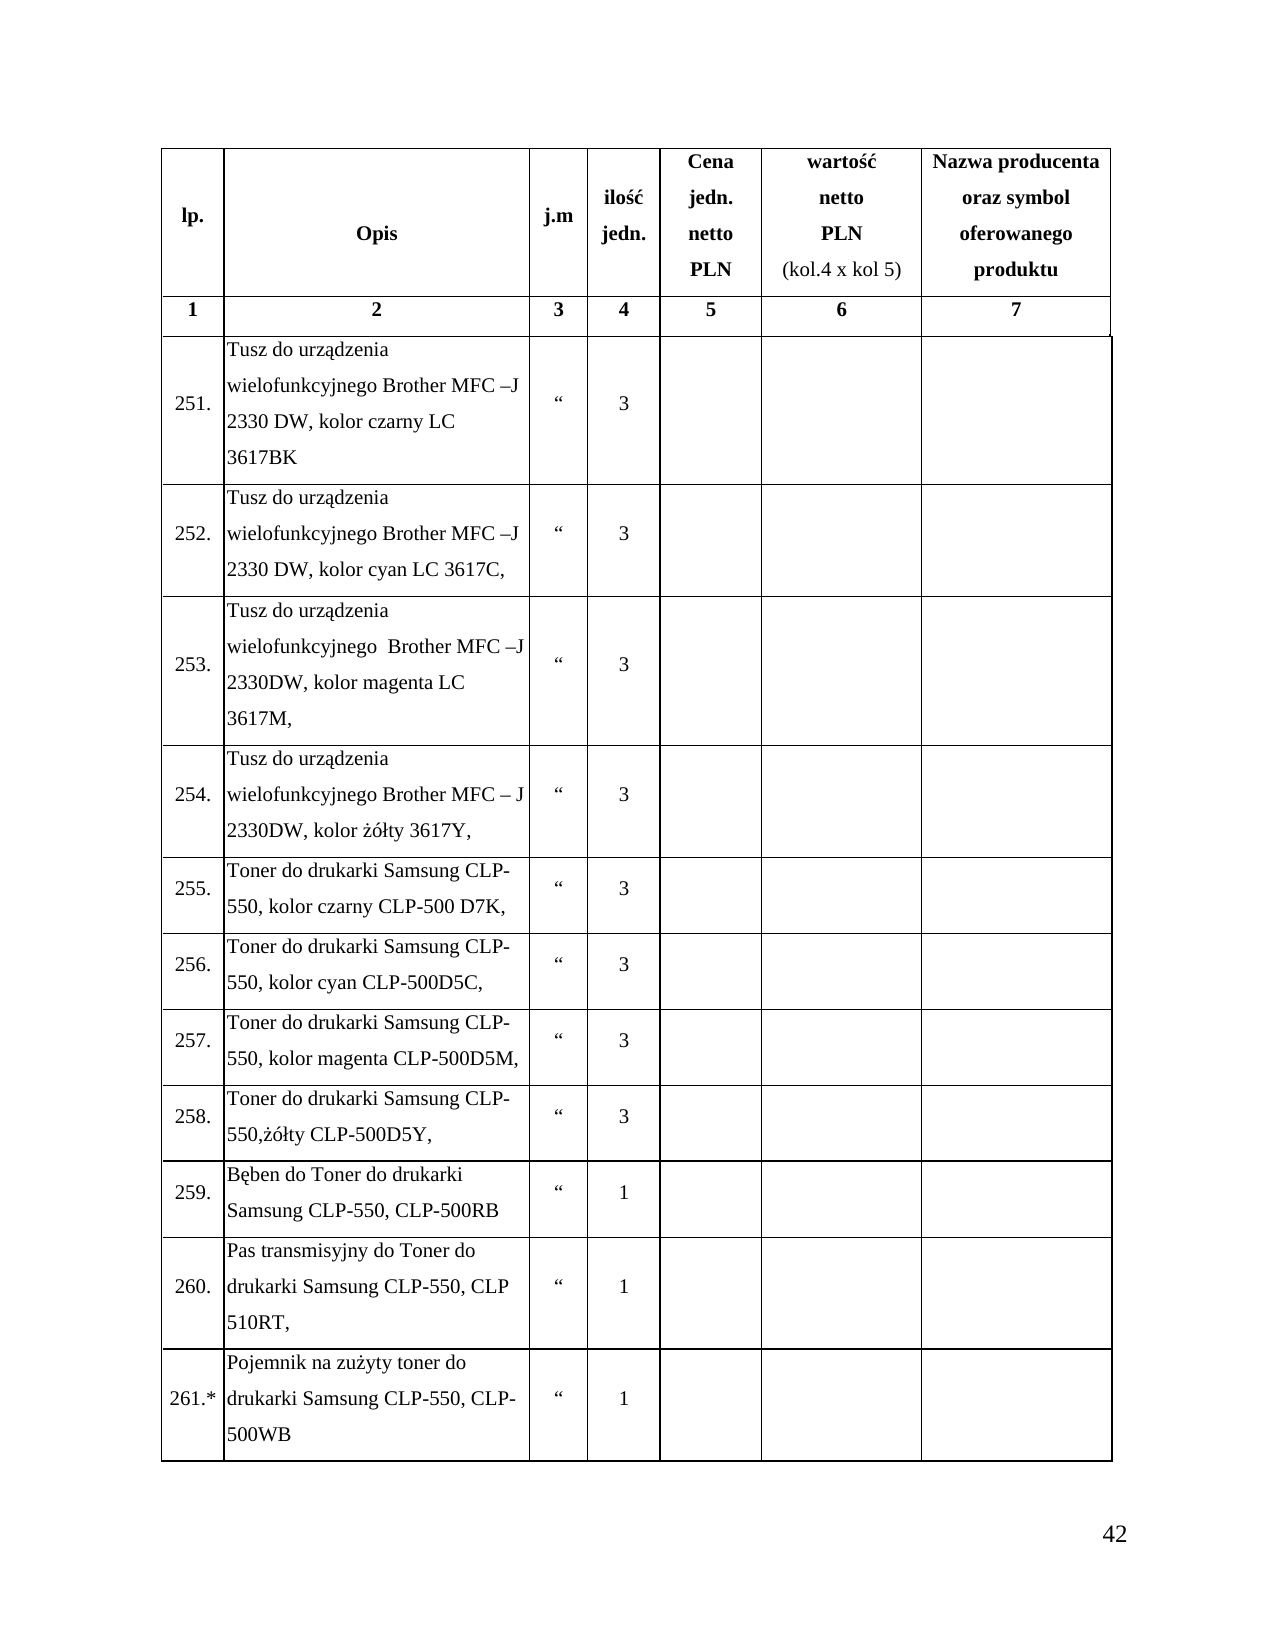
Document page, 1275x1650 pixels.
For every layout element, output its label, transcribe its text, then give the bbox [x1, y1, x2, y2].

table_cell [762, 485, 921, 596]
table_cell 1 [162, 297, 223, 336]
table_cell 252. [162, 485, 223, 596]
table_cell Tusz do urządzenia wielofunkcyjnego Brother MFC – J 2330DW, kolor żółty 3617Y, [225, 746, 529, 857]
table_cell 255. [162, 858, 223, 933]
table_cell [661, 1086, 761, 1160]
table_cell [922, 1238, 1111, 1348]
table_cell [661, 597, 761, 745]
table_cell 3 [588, 1010, 659, 1084]
table_cell 3 [588, 1086, 659, 1160]
table_cell “ [530, 1086, 587, 1160]
table_cell 261.* [162, 1349, 223, 1460]
table_cell [922, 485, 1111, 596]
table_cell “ [530, 746, 587, 857]
table_cell [661, 1238, 761, 1348]
table_cell 260. [162, 1238, 223, 1348]
table_cell [661, 485, 761, 596]
table_cell [762, 1162, 921, 1236]
table_cell 256. [162, 934, 223, 1008]
table_cell “ [530, 1010, 587, 1084]
table_cell [922, 1086, 1111, 1160]
table_cell 3 [588, 934, 659, 1008]
table_cell 2 [225, 297, 529, 336]
table_cell 3 [588, 485, 659, 596]
table_cell 254. [162, 746, 223, 857]
table_cell [762, 597, 921, 745]
table_cell Pojemnik na zużyty toner do drukarki Samsung CLP-550, CLP-500WB [225, 1350, 529, 1460]
table_cell [762, 934, 921, 1008]
table_cell “ [530, 337, 587, 484]
table_header Cena jedn. netto PLN [661, 149, 761, 296]
table_cell “ [530, 1238, 587, 1348]
table_cell [922, 337, 1111, 484]
table_cell 259. [162, 1161, 223, 1236]
table_cell [922, 934, 1111, 1008]
table_cell “ [530, 485, 587, 596]
table_cell Tusz do urządzenia wielofunkcyjnego Brother MFC –J 2330 DW, kolor czarny LC 3617BK [225, 337, 529, 484]
table_cell [661, 337, 761, 484]
table_cell “ [530, 858, 587, 933]
table_cell [661, 1350, 761, 1460]
table_cell 3 [588, 858, 659, 933]
table_cell [762, 746, 921, 857]
table_cell [762, 1086, 921, 1160]
table_cell 3 [588, 597, 659, 745]
table_cell [922, 1162, 1111, 1236]
table_cell 253. [162, 597, 223, 745]
table_cell [661, 746, 761, 857]
table_cell Toner do drukarki Samsung CLP-550, kolor cyan CLP-500D5C, [225, 934, 529, 1008]
table_cell [661, 1162, 761, 1236]
table_cell 7 [922, 297, 1110, 336]
table_cell [922, 746, 1111, 857]
table_cell 251. [162, 337, 223, 484]
table_header Nazwa producenta oraz symbol oferowanego produktu [922, 149, 1110, 296]
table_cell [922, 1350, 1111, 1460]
table_cell Pas transmisyjny do Toner do drukarki Samsung CLP-550, CLP 510RT, [225, 1238, 529, 1348]
table_cell Toner do drukarki Samsung CLP-550,żółty CLP-500D5Y, [225, 1086, 529, 1160]
table_cell [922, 858, 1111, 933]
table_cell [762, 858, 921, 933]
table_cell 3 [588, 337, 659, 484]
table_cell 6 [762, 297, 921, 336]
table_cell 4 [588, 297, 659, 336]
table_cell [661, 1010, 761, 1084]
table_cell 3 [588, 746, 659, 857]
table_cell “ [530, 597, 587, 745]
table_cell “ [530, 1162, 587, 1236]
table_cell [762, 337, 921, 484]
table_header wartość netto PLN (kol.4 x kol 5) [762, 149, 921, 296]
table_header Opis [225, 149, 529, 296]
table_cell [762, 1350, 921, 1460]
table_header ilość jedn. [588, 149, 659, 296]
table_cell Tusz do urządzenia wielofunkcyjnego Brother MFC –J 2330 DW, kolor cyan LC 3617C, [225, 485, 529, 596]
table_cell 258. [162, 1086, 223, 1160]
table_cell “ [530, 934, 587, 1008]
table_cell [922, 1010, 1111, 1084]
table_header j.m [530, 149, 587, 296]
table_cell [661, 934, 761, 1008]
table_cell 5 [661, 297, 761, 336]
table_cell [762, 1010, 921, 1084]
table_cell 1 [588, 1162, 659, 1236]
table_cell [762, 1238, 921, 1348]
table_cell Toner do drukarki Samsung CLP-550, kolor czarny CLP-500 D7K, [225, 858, 529, 933]
table_cell Toner do drukarki Samsung CLP-550, kolor magenta CLP-500D5M, [225, 1010, 529, 1084]
table_cell 257. [162, 1010, 223, 1084]
table_cell 1 [588, 1238, 659, 1348]
table_header lp. [162, 149, 223, 296]
table_cell Tusz do urządzenia wielofunkcyjnego Brother MFC –J 2330DW, kolor magenta LC 3617M, [225, 597, 529, 745]
table_cell 3 [530, 297, 587, 336]
table_cell [922, 597, 1111, 745]
table_cell [661, 858, 761, 933]
table_cell Bęben do Toner do drukarki Samsung CLP-550, CLP-500RB [225, 1162, 529, 1236]
table_cell “ [530, 1350, 587, 1460]
table_cell 1 [588, 1350, 659, 1460]
